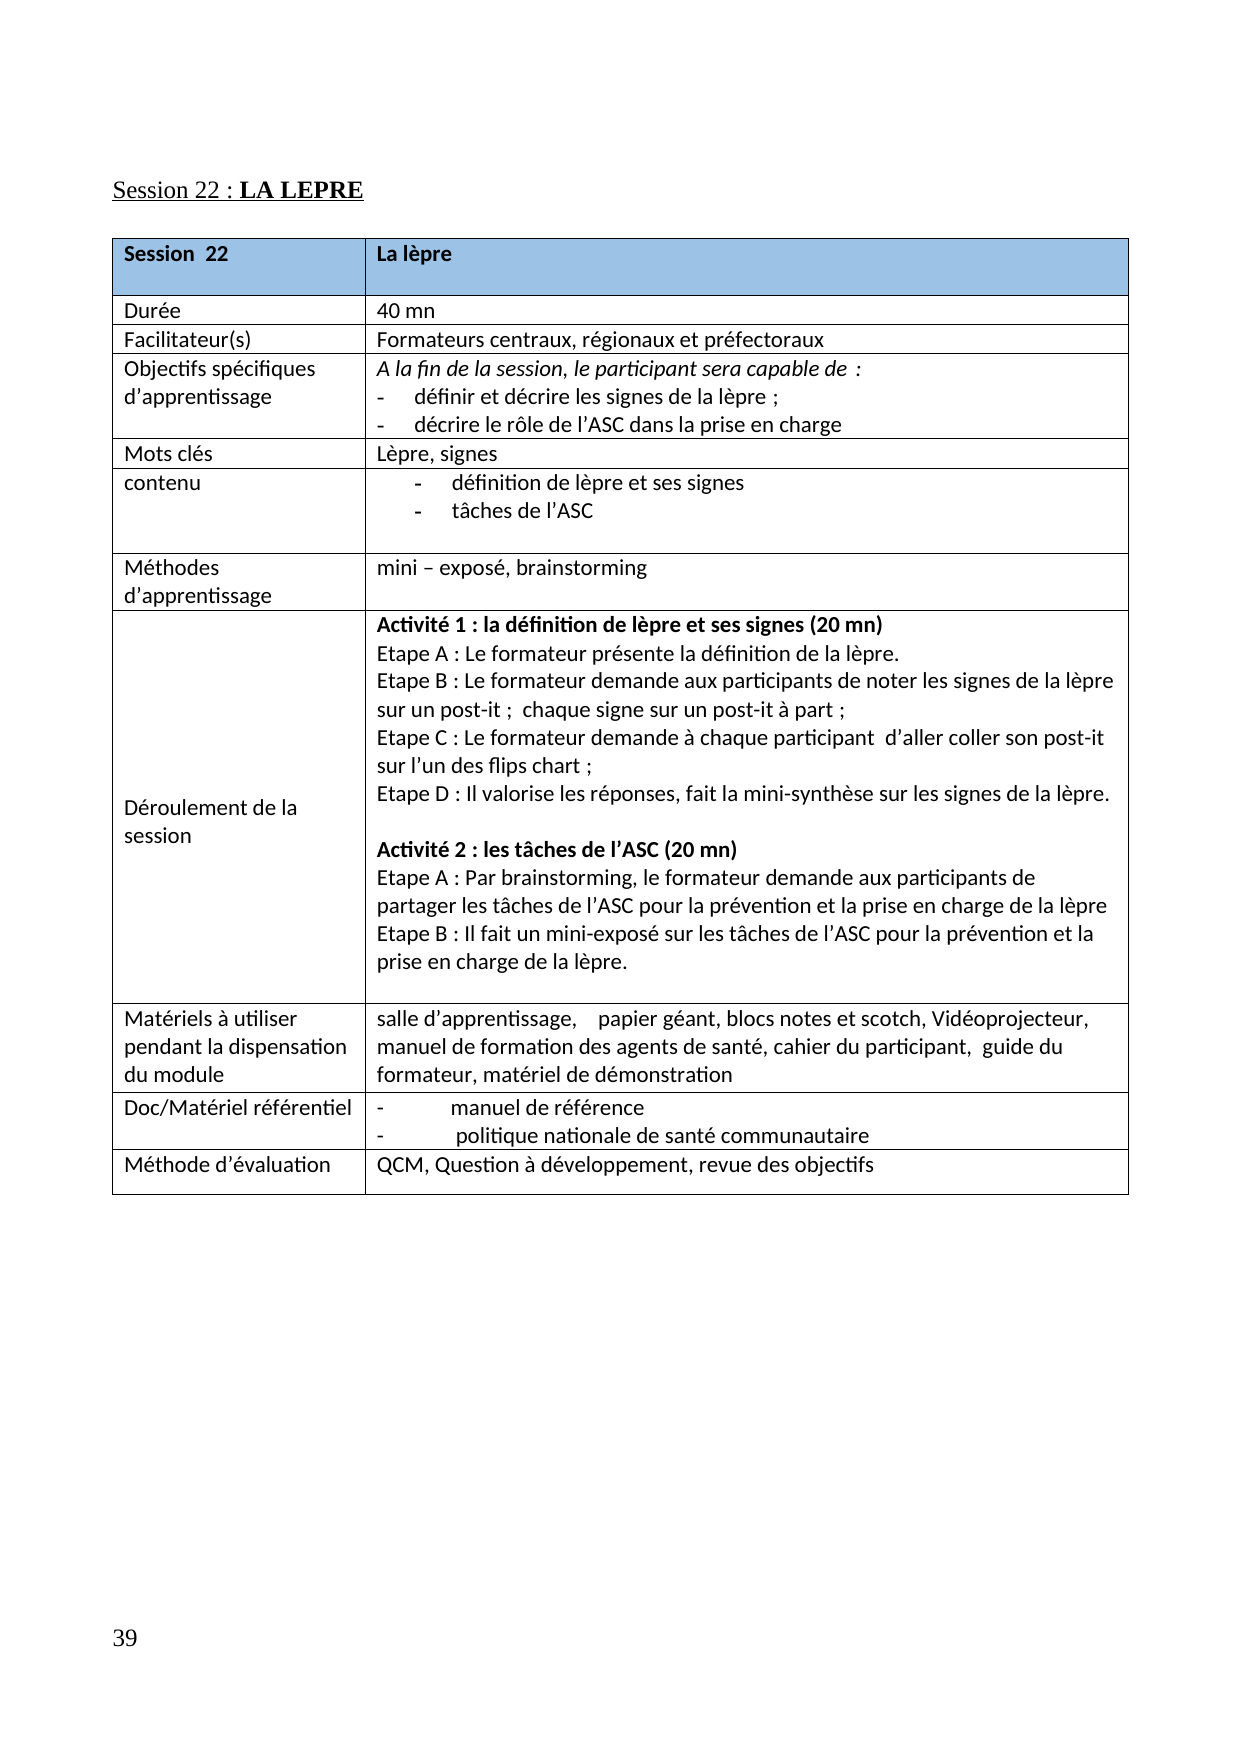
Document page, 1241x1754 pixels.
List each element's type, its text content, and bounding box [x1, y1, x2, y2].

table_cell Doc/Matériel référentiel [113, 1093, 365, 1149]
table_cell définition de lèpre et ses signes tâches de l’ASC [366, 469, 1128, 552]
table_cell - manuel de référence - politique nationale de santé communautaire [366, 1093, 1128, 1149]
table_cell Déroulement de la session [113, 611, 365, 1003]
table_cell QCM, Question à développement, revue des objectifs [366, 1150, 1128, 1194]
table_cell Méthodes d’apprentissage [113, 554, 365, 609]
table_cell 40 mn [366, 296, 1128, 324]
table_cell contenu [113, 469, 365, 552]
table_cell Mots clés [113, 439, 365, 467]
subtitle Session 22 : LA LEPRE [112, 175, 1128, 204]
table_header La lèpre [366, 239, 1128, 295]
table_cell Formateurs centraux, régionaux et préfectoraux [366, 325, 1128, 353]
table_cell salle d’apprentissage, papier géant, blocs notes et scotch, Vidéoprojecteur, manuel de formation des agents de santé, cahier du participant, guide du formateur, matériel de démonstration [366, 1004, 1128, 1092]
table_cell mini – exposé, brainstorming [366, 554, 1128, 609]
table_cell Matériels à utiliser pendant la dispensation du module [113, 1004, 365, 1092]
table_cell Facilitateur(s) [113, 325, 365, 353]
table_cell Activité 1 : la définition de lèpre et ses signes (20 mn) Etape A : Le formateur présente la définition de la lèpre. Etape B : Le formateur demande aux participants de noter les signes de la lèpre sur un post-it ; chaque signe sur un post-it à part ; Etape C : Le formateur demande à chaque participant d’aller coller son post-it sur l’un des flips chart ; Etape D : Il valorise les réponses, fait la mini-synthèse sur les signes de la lèpre. Activité 2 : les tâches de l’ASC (20 mn) Etape A : Par brainstorming, le formateur demande aux participants de partager les tâches de l’ASC pour la prévention et la prise en charge de la lèpre Etape B : Il fait un mini-exposé sur les tâches de l’ASC pour la prévention et la prise en charge de la lèpre. [366, 611, 1128, 1003]
table_cell Objectifs spécifiques d’apprentissage [113, 354, 365, 438]
table_cell Durée [113, 296, 365, 324]
table_cell A la fin de la session, le participant sera capable de : définir et décrire les signes de la lèpre ; décrire le rôle de l’ASC dans la prise en charge [366, 354, 1128, 438]
table_cell Méthode d’évaluation [113, 1150, 365, 1194]
table_cell Lèpre, signes [366, 439, 1128, 467]
table_header Session 22 [113, 239, 365, 295]
